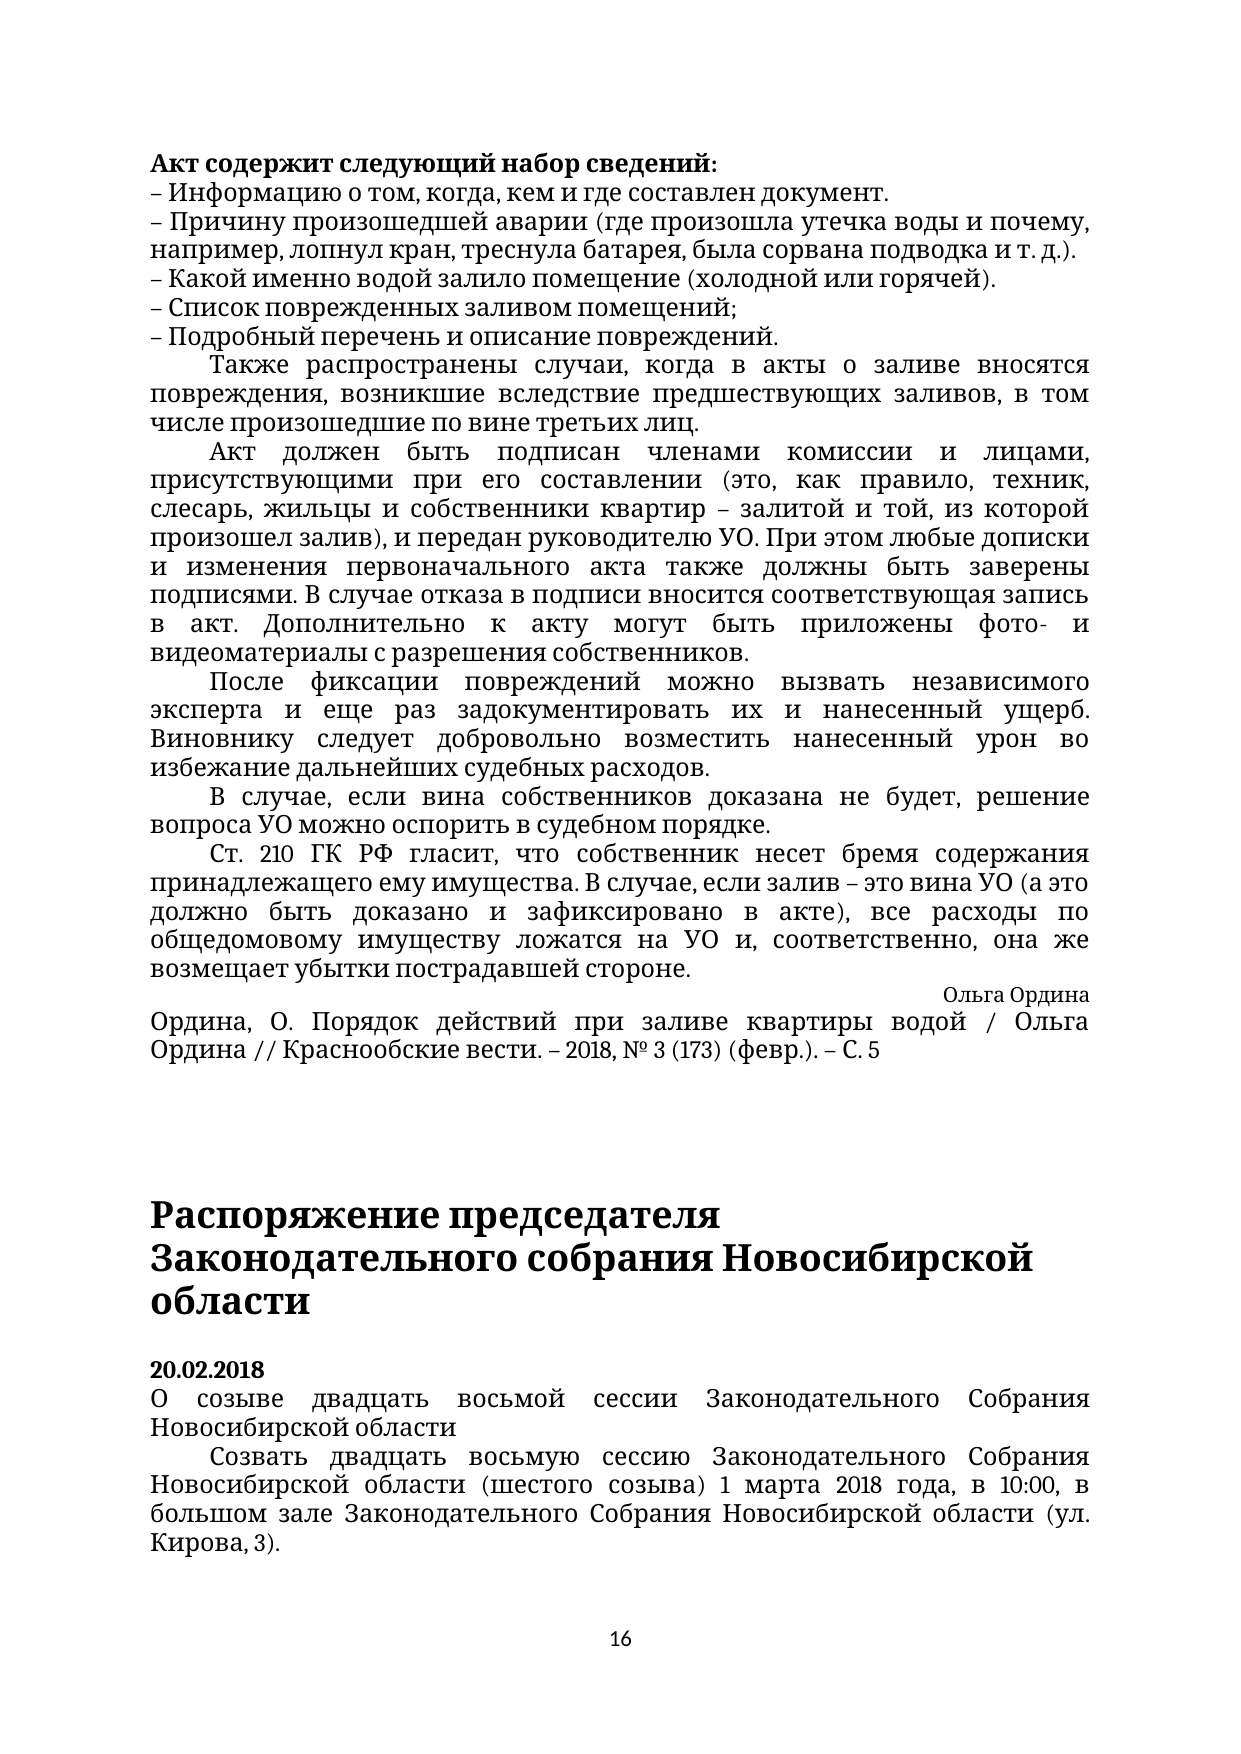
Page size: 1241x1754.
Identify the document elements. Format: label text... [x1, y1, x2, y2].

text Ольга Ордина [150, 984, 1090, 1008]
text Созвать двадцать восьмую сессию Законодательного Собрания Новосибирской области (шестого созыва) 1 марта 2018 года, в 10:00, в большом зале Законодательного Собрания Новосибирской области (ул. Кирова, 3). [150, 1442, 1090, 1557]
text – Информацию о том, когда, кем и где составлен документ. [150, 179, 1090, 207]
text Акт должен быть подписан членами комиссии и лицами, присутствующими при его составлении (это, как правило, техник, слесарь, жильцы и собственники квартир – залитой и той, из которой произошел залив), и передан руководителю УО. При этом любые дописки и изменения первоначального акта также должны быть заверены подписями. В случае отказа в подписи вносится соответствующая запись в акт. Дополнительно к акту могут быть приложены фото- и видеоматериалы с разрешения собственников. [150, 437, 1090, 667]
text – Какой именно водой залило помещение (холодной или горячей). [150, 265, 1090, 294]
text – Список поврежденных заливом помещений; [150, 294, 1090, 322]
text Также распространены случаи, когда в акты о заливе вносятся повреждения, возникшие вследствие предшествующих заливов, в том числе произошедшие по вине третьих лиц. [150, 351, 1090, 437]
text О созыве двадцать восьмой сессии Законодательного Собрания Новосибирской области [150, 1385, 1090, 1442]
text Ордина, О. Порядок действий при заливе квартиры водой / Ольга Ордина // Краснообские вести. – 2018, № 3 (173) (февр.). – С. 5 [150, 1008, 1090, 1065]
text Акт содержит следующий набор сведений: [150, 150, 1090, 179]
text Ст. 210 ГК РФ гласит, что собственник несет бремя содержания принадлежащего ему имущества. В случае, если залив – это вина УО (а это должно быть доказано и зафиксировано в акте), все расходы по общедомовому имуществу ложатся на УО и, соответственно, она же возмещает убытки пострадавшей стороне. [150, 840, 1090, 984]
text После фиксации повреждений можно вызвать независимого эксперта и еще раз задокументировать их и нанесенный ущерб. Виновнику следует добровольно возместить нанесенный урон во избежание дальнейших судебных расходов. [150, 667, 1090, 782]
text В случае, если вина собственников доказана не будет, решение вопроса УО можно оспорить в судебном порядке. [150, 782, 1090, 840]
text – Причину произошедшей аварии (где произошла утечка воды и почему, например, лопнул кран, треснула батарея, была сорвана подводка и т. д.). [150, 207, 1090, 265]
text Распоряжение председателя Законодательного собрания Новосибирской области [150, 1194, 1090, 1324]
text – Подробный перечень и описание повреждений. [150, 322, 1090, 351]
text 20.02.2018 [150, 1356, 1090, 1385]
